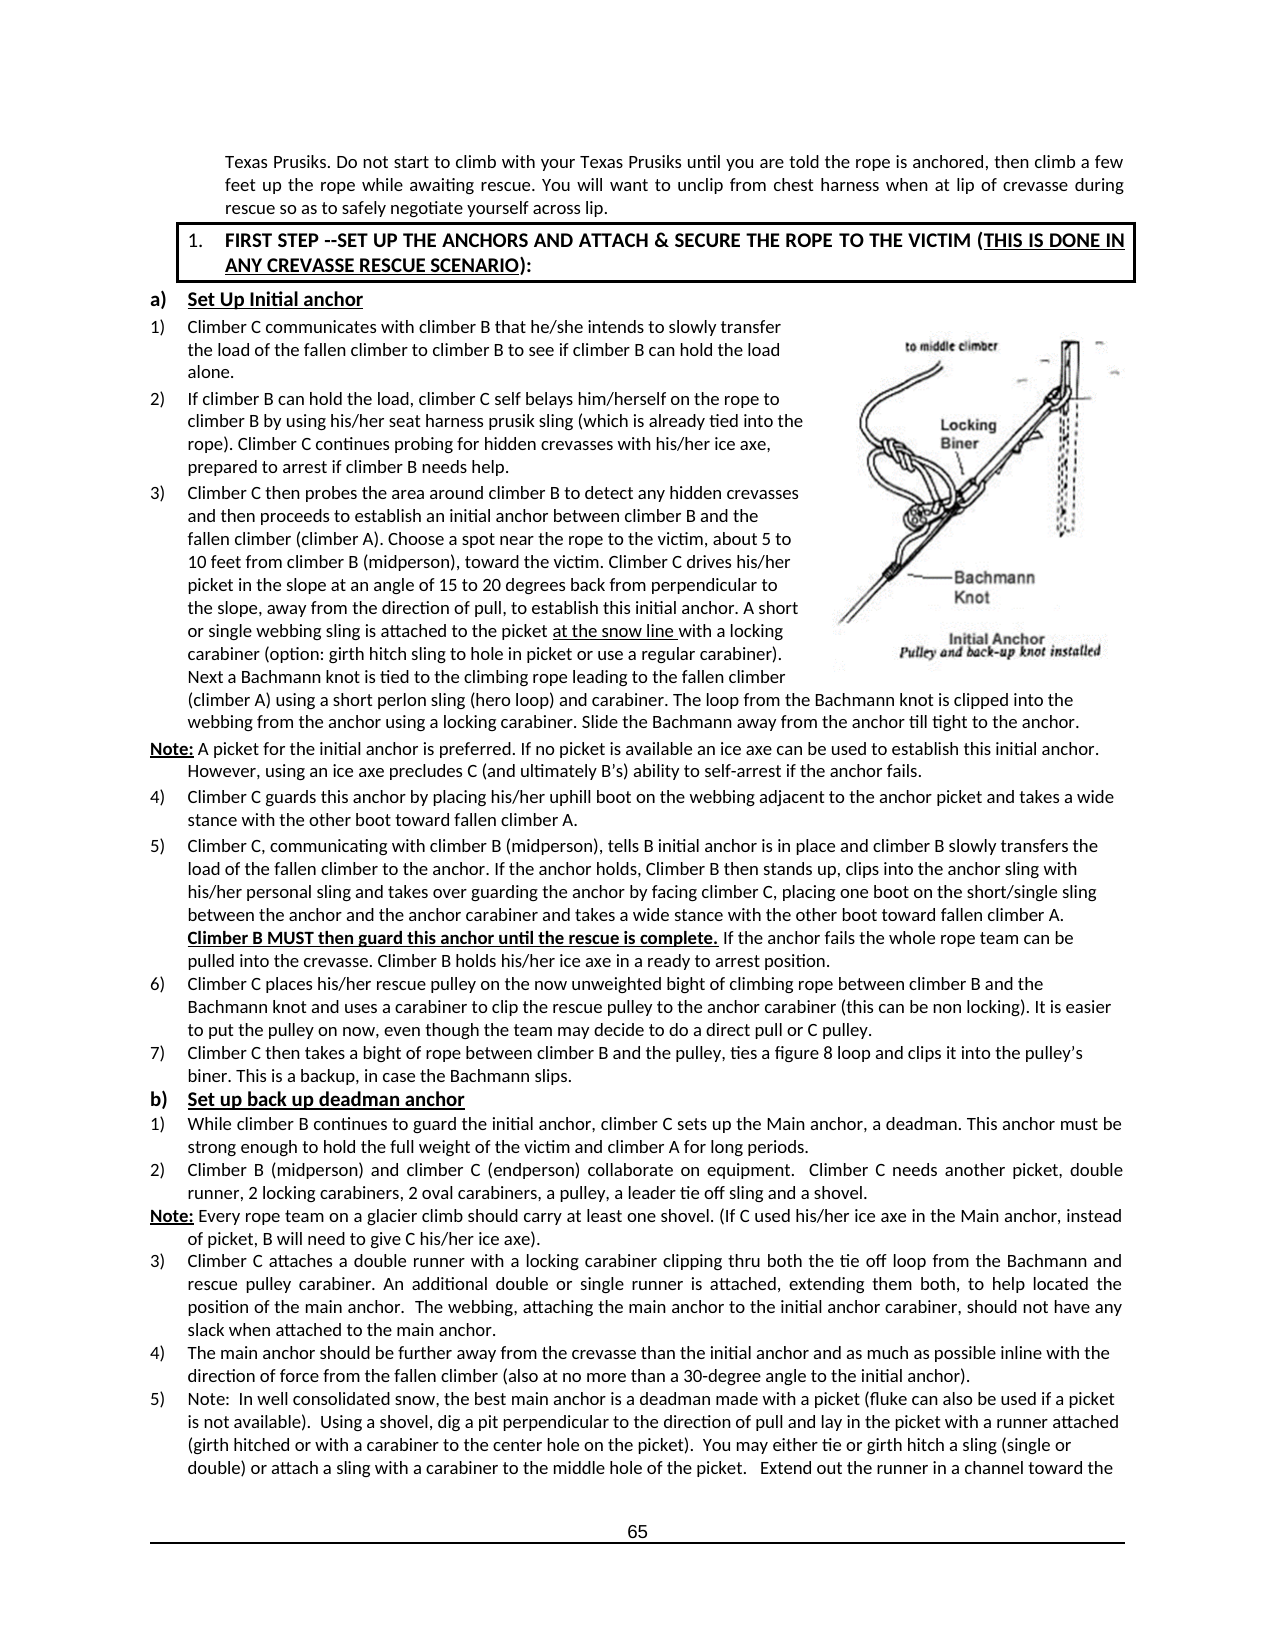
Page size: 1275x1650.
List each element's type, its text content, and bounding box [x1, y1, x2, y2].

list Set Up Initial anchor [150, 286, 1125, 312]
list While climber B continues to guard the initial anchor, climber C sets up the Main anchor, a deadman. This anchor must be strong enough to hold the full weight of the victim and climber A for long periods. [150, 1112, 1125, 1158]
text Note: Every rope team on a glacier climb should carry at least one shovel. (If C used his/her ice axe in the Main anchor, instead of picket, B will need to give C his/her ice axe). [150, 1204, 1125, 1249]
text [225, 150, 1125, 219]
list If climber B can hold the load, climber C self belays him/herself on the rope to climber B by using his/her seat harness prusik sling (which is already tied into the rope). Climber C continues probing for hidden crevasses with his/her ice axe, prepared to arrest if climber B needs help. [150, 387, 821, 478]
list Set up back up deadman anchor [150, 1087, 1125, 1112]
list Climber C then probes the area around climber B to detect any hidden crevasses and then proceeds to establish an initial anchor between climber B and the fallen climber (climber A). Choose a spot near the rope to the victim, about 5 to 10 feet from climber B (midperson), toward the victim. Climber C drives his/her picket in the slope at an angle of 15 to 20 degrees back from perpendicular to the slope, away from the direction of pull, to establish this initial anchor. A short or single webbing sling is attached to the picket at the snow line with a locking carabiner (option: girth hitch sling to hole in picket or use a regular carabiner). Next a Bachmann knot is tied to the climbing rope leading to the fallen climber (climber A) using a short perlon sling (hero loop) and carabiner. The loop from the Bachmann knot is clipped into the webbing from the anchor using a locking carabiner. Slide the Bachmann away from the anchor till tight to the anchor. [150, 481, 1125, 733]
list Climber C then takes a bight of rope between climber B and the pulley, ties a figure 8 loop and clips it into the pulley’s biner. This is a backup, in case the Bachmann slips. [150, 1041, 1125, 1087]
list Climber C, communicating with climber B (midperson), tells B initial anchor is in place and climber B slowly transfers the load of the fallen climber to the anchor. If the anchor holds, Climber B then stands up, clips into the anchor sling with his/her personal sling and takes over guarding the anchor by facing climber C, placing one boot on the short/single sling between the anchor and the anchor carabiner and takes a wide stance with the other boot toward fallen climber A. Climber B MUST then guard this anchor until the rescue is complete. If the anchor fails the whole rope team can be pulled into the crevasse. Climber B holds his/her ice axe in a ready to arrest position. [150, 834, 1125, 972]
list FIRST STEP --SET UP THE ANCHORS AND ATTACH & SECURE THE ROPE to the VICTIM (This IS Done in any Crevasse Rescue scenario): [179, 225, 1133, 280]
list Climber C guards this anchor by placing his/her uphill boot on the webbing adjacent to the anchor picket and takes a wide stance with the other boot toward fallen climber A. [150, 786, 1125, 831]
list Climber C places his/her rescue pulley on the now unweighted bight of climbing rope between climber B and the Bachmann knot and uses a carabiner to clip the rescue pulley to the anchor carabiner (this can be non locking). It is easier to put the pulley on now, even though the team may decide to do a direct pull or C pulley. [150, 972, 1125, 1041]
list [150, 1387, 1125, 1479]
list Climber C communicates with climber B that he/she intends to slowly transfer the load of the fallen climber to climber B to see if climber B can hold the load alone. [150, 315, 1125, 383]
list The main anchor should be further away from the crevasse than the initial anchor and as much as possible inline with the direction of force from the fallen climber (also at no more than a 30-degree angle to the initial anchor). [150, 1341, 1125, 1387]
list Climber B (midperson) and climber C (endperson) collaborate on equipment. Climber C needs another picket, double runner, 2 locking carabiners, 2 oval carabiners, a pulley, a leader tie off sling and a shovel. [150, 1158, 1125, 1204]
list Climber C attaches a double runner with a locking carabiner clipping thru both the tie off loop from the Bachmann and rescue pulley carabiner. An additional double or single runner is attached, extending them both, to help located the position of the main anchor. The webbing, attaching the main anchor to the initial anchor carabiner, should not have any slack when attached to the main anchor. [150, 1249, 1125, 1341]
picture [821, 317, 1125, 674]
text Note: A picket for the initial anchor is preferred. If no picket is available an ice axe can be used to establish this initial anchor. However, using an ice axe precludes C (and ultimately B’s) ability to self-arrest if the anchor fails. [150, 737, 1125, 782]
